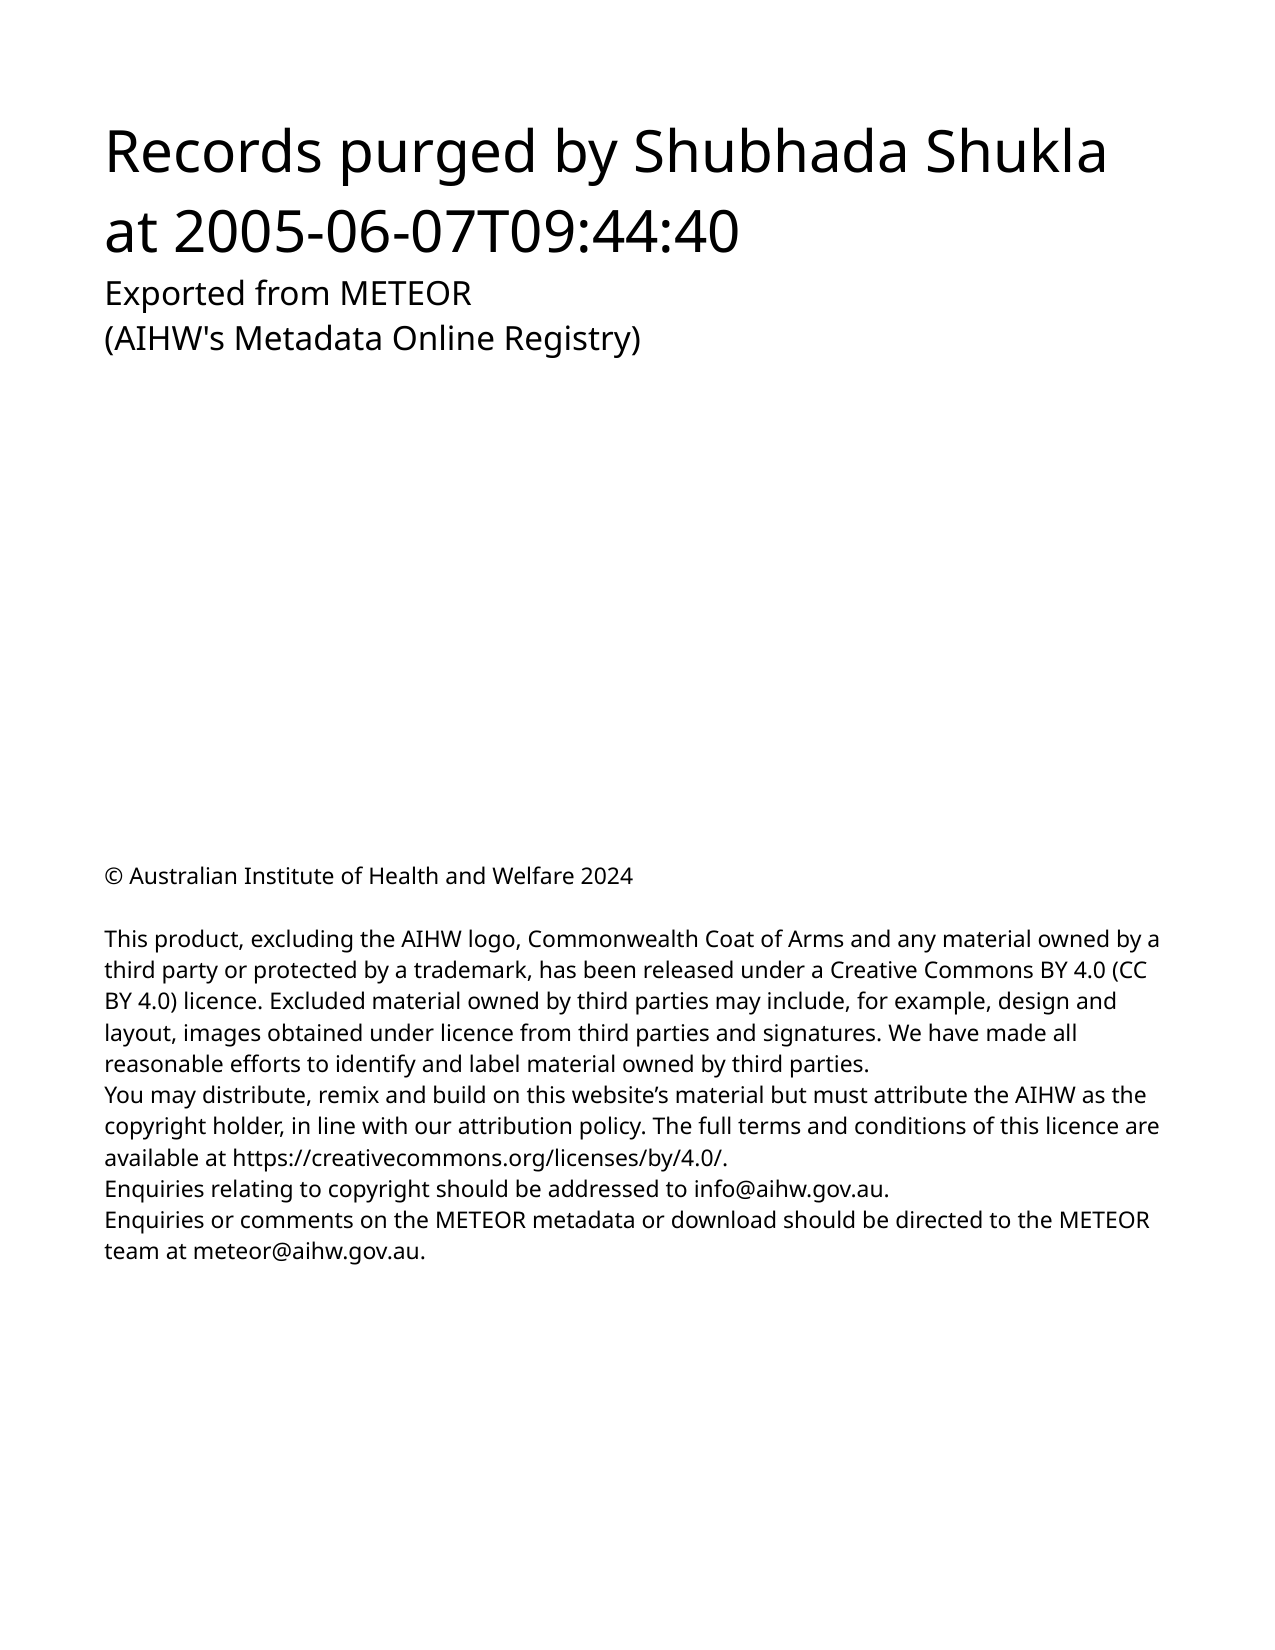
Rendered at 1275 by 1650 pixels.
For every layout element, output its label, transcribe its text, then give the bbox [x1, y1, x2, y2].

subtitle Exported from METEOR [104, 269, 1171, 315]
text Enquiries relating to copyright should be addressed to info@aihw.gov.au. [104, 1173, 1171, 1204]
title Records purged by Shubhada Shukla at 2005-06-07T09:44:40 [104, 110, 1171, 269]
text Enquiries or comments on the METEOR metadata or download should be directed to the METEOR team at meteor@aihw.gov.au. [104, 1204, 1171, 1266]
text You may distribute, remix and build on this website’s material but must attribute the AIHW as the copyright holder, in line with our attribution policy. The full terms and conditions of this licence are available at https://creativecommons.org/licenses/by/4.0/. [104, 1079, 1171, 1173]
subtitle (AIHW's Metadata Online Registry) [104, 315, 1171, 360]
text © Australian Institute of Health and Welfare 2024 [104, 860, 1171, 891]
text This product, excluding the AIHW logo, Commonwealth Coat of Arms and any material owned by a third party or protected by a trademark, has been released under a Creative Commons BY 4.0 (CC BY 4.0) licence. Excluded material owned by third parties may include, for example, design and layout, images obtained under licence from third parties and signatures. We have made all reasonable efforts to identify and label material owned by third parties. [104, 923, 1171, 1079]
